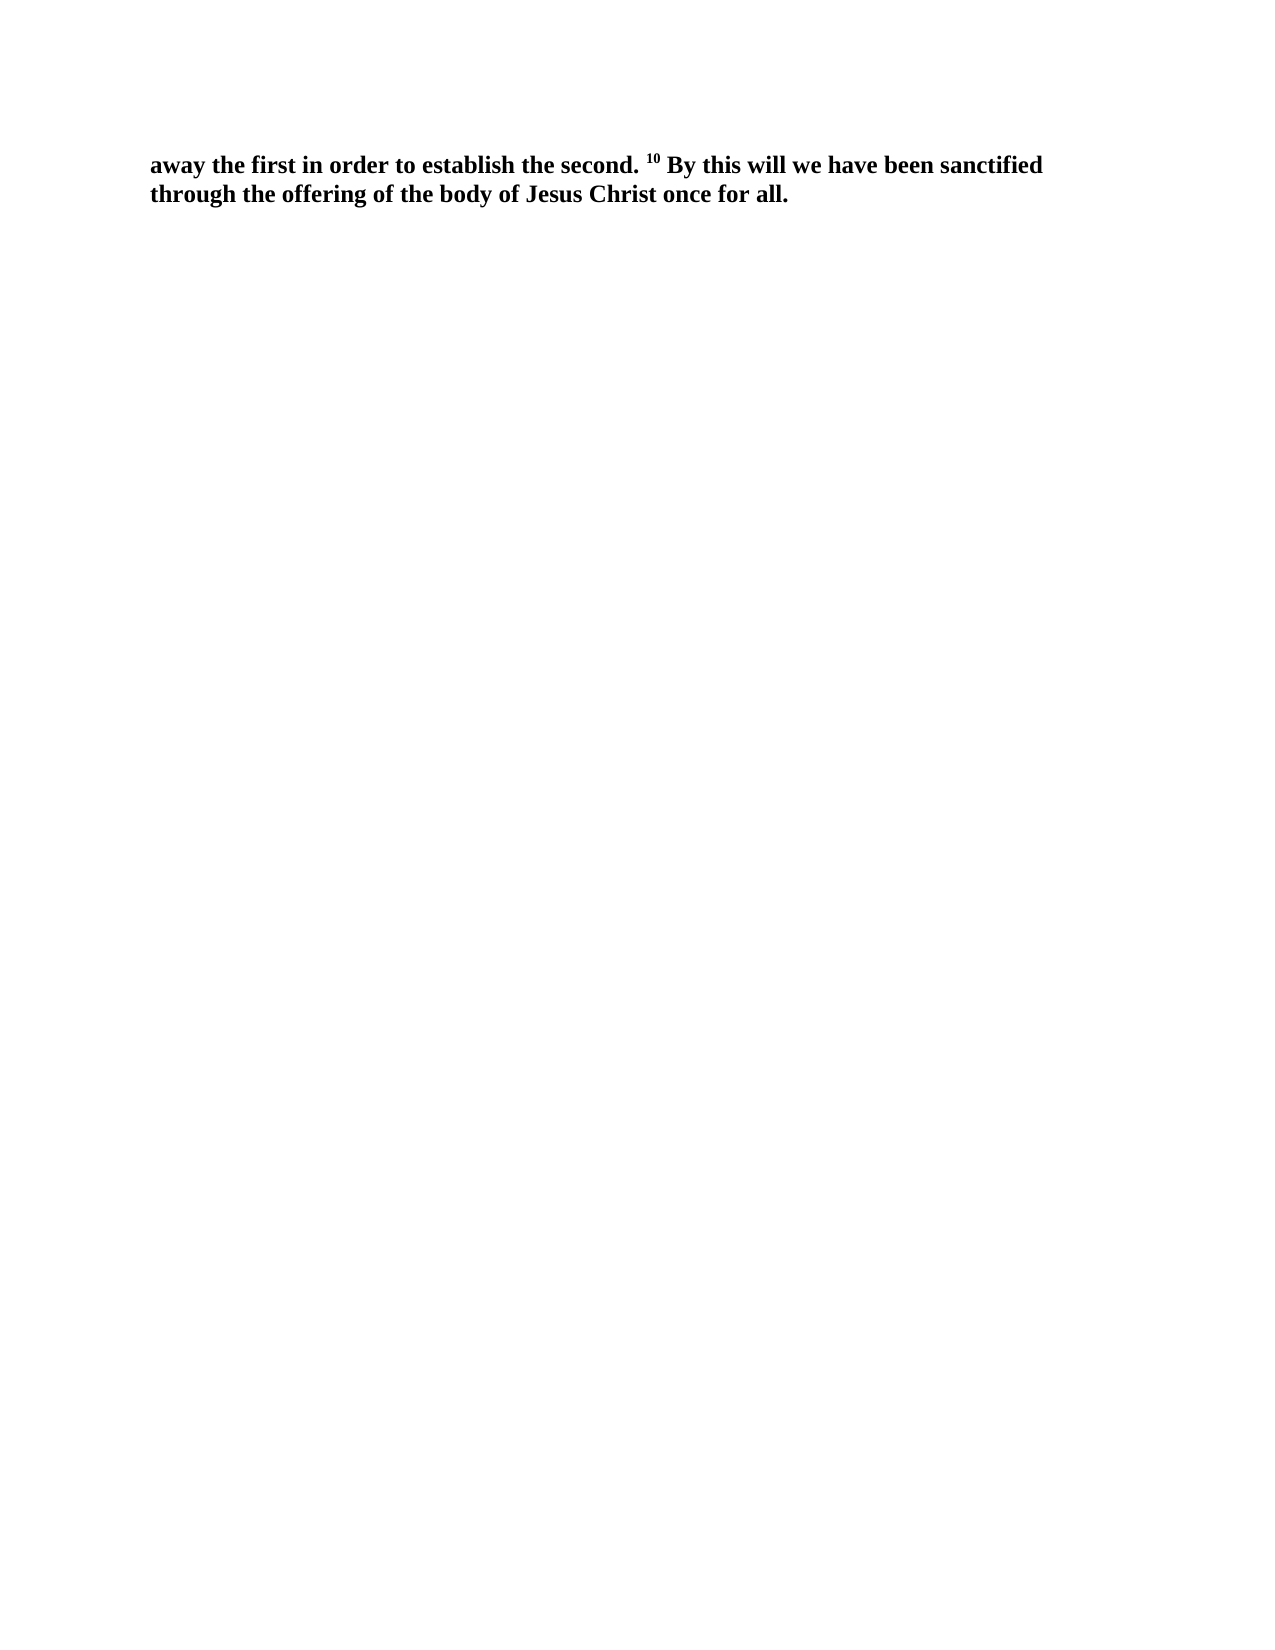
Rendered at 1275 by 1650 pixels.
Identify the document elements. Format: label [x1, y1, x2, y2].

text [150, 150, 1125, 207]
